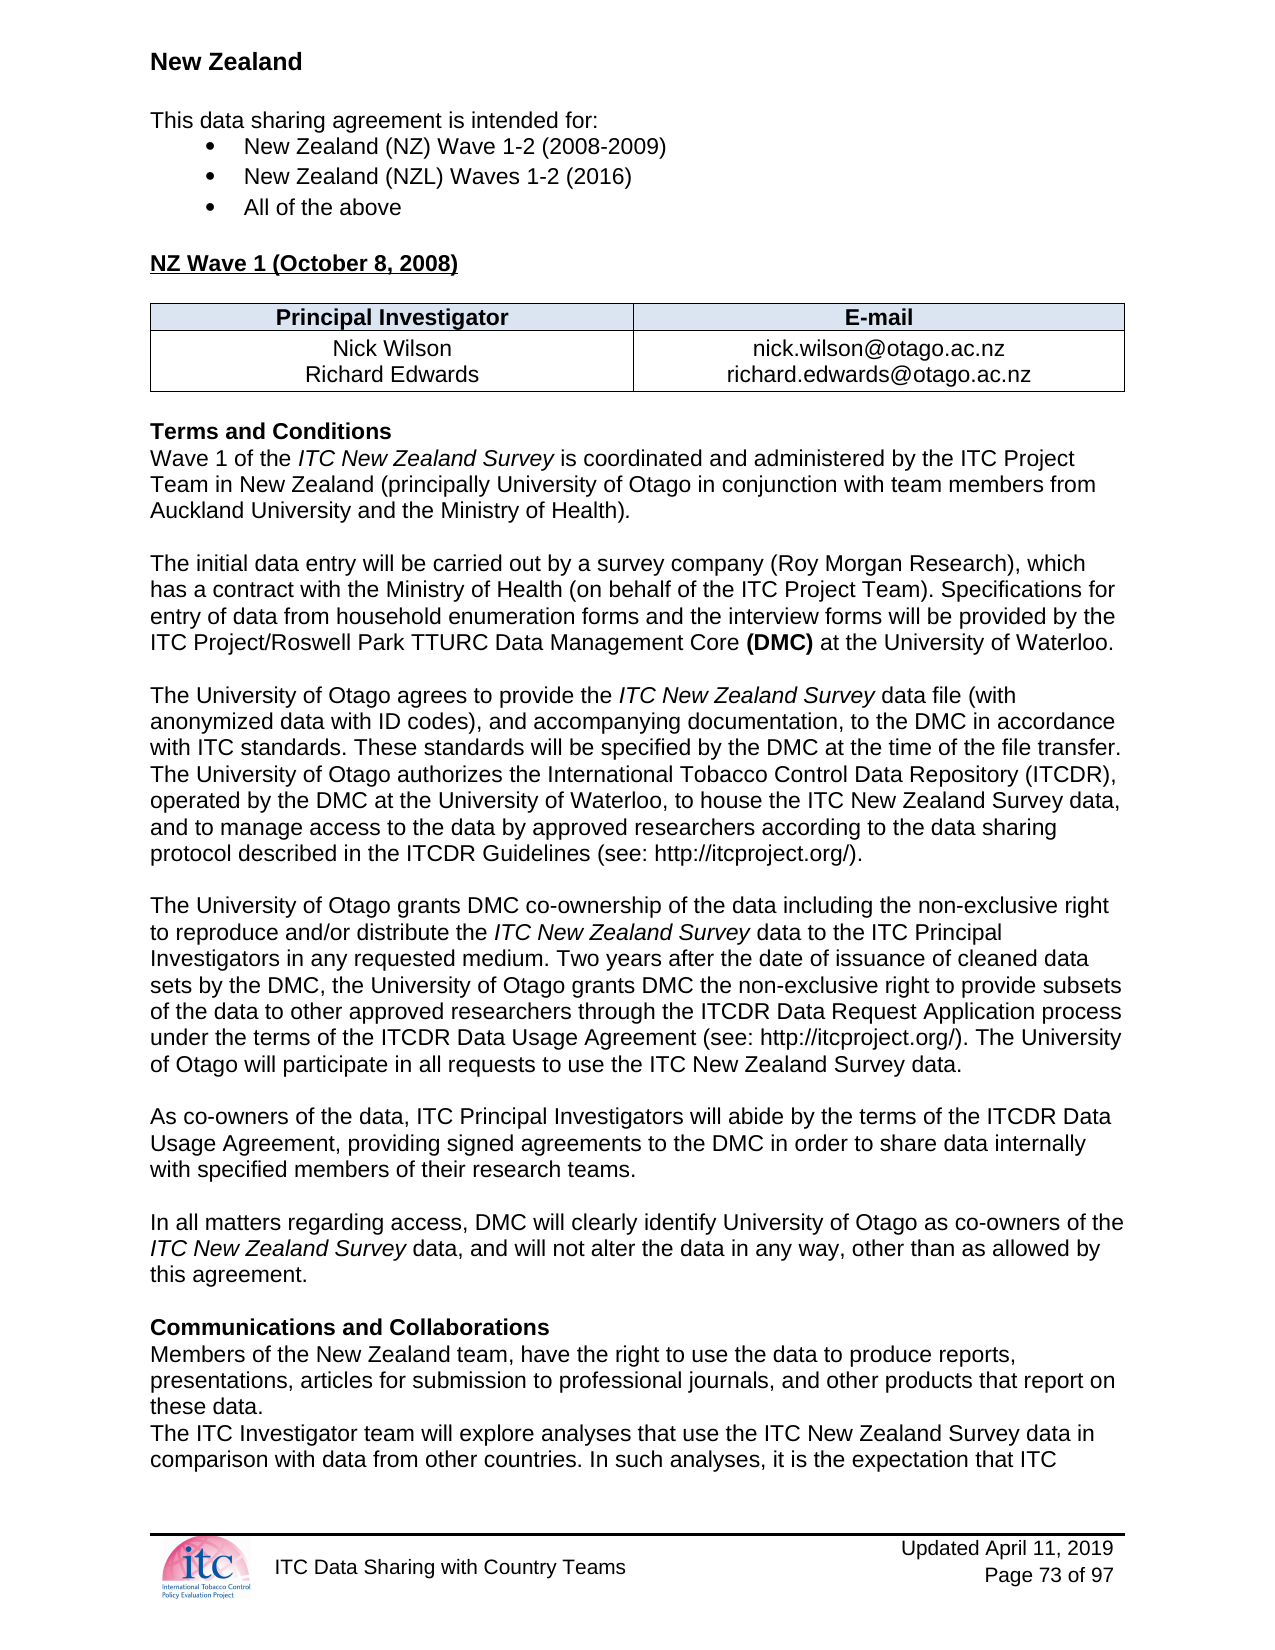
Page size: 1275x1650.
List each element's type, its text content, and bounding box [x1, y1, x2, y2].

text As co-owners of the data, ITC Principal Investigators will abide by the terms of the ITCDR Data Usage Agreement, providing signed agreements to the DMC in order to share data internally with specified members of their research teams. [150, 1077, 1125, 1182]
text The University of Otago grants DMC co-ownership of the data including the non-exclusive right to reproduce and/or distribute the ITC New Zealand Survey data to the ITC Principal Investigators in any requested medium. Two years after the date of issuance of cleaned data sets by the DMC, the University of Otago grants DMC the non-exclusive right to provide subsets of the data to other approved researchers through the ITCDR Data Request Application process under the terms of the ITCDR Data Usage Agreement (see: http://itcproject.org/). The University of Otago will participate in all requests to use the ITC New Zealand Survey data. [150, 892, 1125, 1077]
picture [162, 1536, 252, 1599]
text The University of Otago authorizes the International Tobacco Control Data Repository (ITCDR), operated by the DMC at the University of Waterloo, to house the ITC New Zealand Survey data, and to manage access to the data by approved researchers according to the data sharing protocol described in the ITCDR Guidelines (see: http://itcproject.org/). [150, 761, 1125, 866]
text This data sharing agreement is intended for: [150, 107, 1125, 133]
text The initial data entry will be carried out by a survey company (Roy Morgan Research), which has a contract with the Ministry of Health (on behalf of the ITC Project Team). Specifications for entry of data from household enumeration forms and the interview forms will be provided by the ITC Project/Roswell Park TTURC Data Management Core (DMC) at the University of Waterloo. [150, 550, 1125, 655]
table_header Principal Investigator [151, 304, 633, 330]
list New Zealand (NZL) Waves 1-2 (2016) [206, 163, 1125, 189]
text Terms and Conditions [150, 418, 1125, 444]
table_header E-mail [634, 304, 1124, 330]
subtitle New Zealand [150, 47, 1125, 76]
table_cell Nick Wilson Richard Edwards [151, 331, 633, 391]
text Wave 1 of the ITC New Zealand Survey is coordinated and administered by the ITC Project Team in New Zealand (principally University of Otago in conjunction with team members from Auckland University and the Ministry of Health). [150, 444, 1125, 523]
text The University of Otago agrees to provide the ITC New Zealand Survey data file (with anonymized data with ID codes), and accompanying documentation, to the DMC in accordance with ITC standards. These standards will be specified by the DMC at the time of the file transfer. [150, 682, 1125, 761]
text NZ Wave 1 (October 8, 2008) [150, 250, 1125, 276]
text Communications and Collaborations [150, 1314, 1125, 1341]
list New Zealand (NZ) Wave 1-2 (2008-2009) [206, 133, 1125, 159]
list All of the above [206, 193, 1125, 220]
text In all matters regarding access, DMC will clearly identify University of Otago as co-owners of the ITC New Zealand Survey data, and will not alter the data in any way, other than as allowed by this agreement. [150, 1209, 1125, 1288]
table_cell nick.wilson@otago.ac.nz richard.edwards@otago.ac.nz [634, 331, 1124, 391]
text Members of the New Zealand team, have the right to use the data to produce reports, presentations, articles for submission to professional journals, and other products that report on these data. [150, 1341, 1125, 1419]
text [150, 1419, 1125, 1472]
